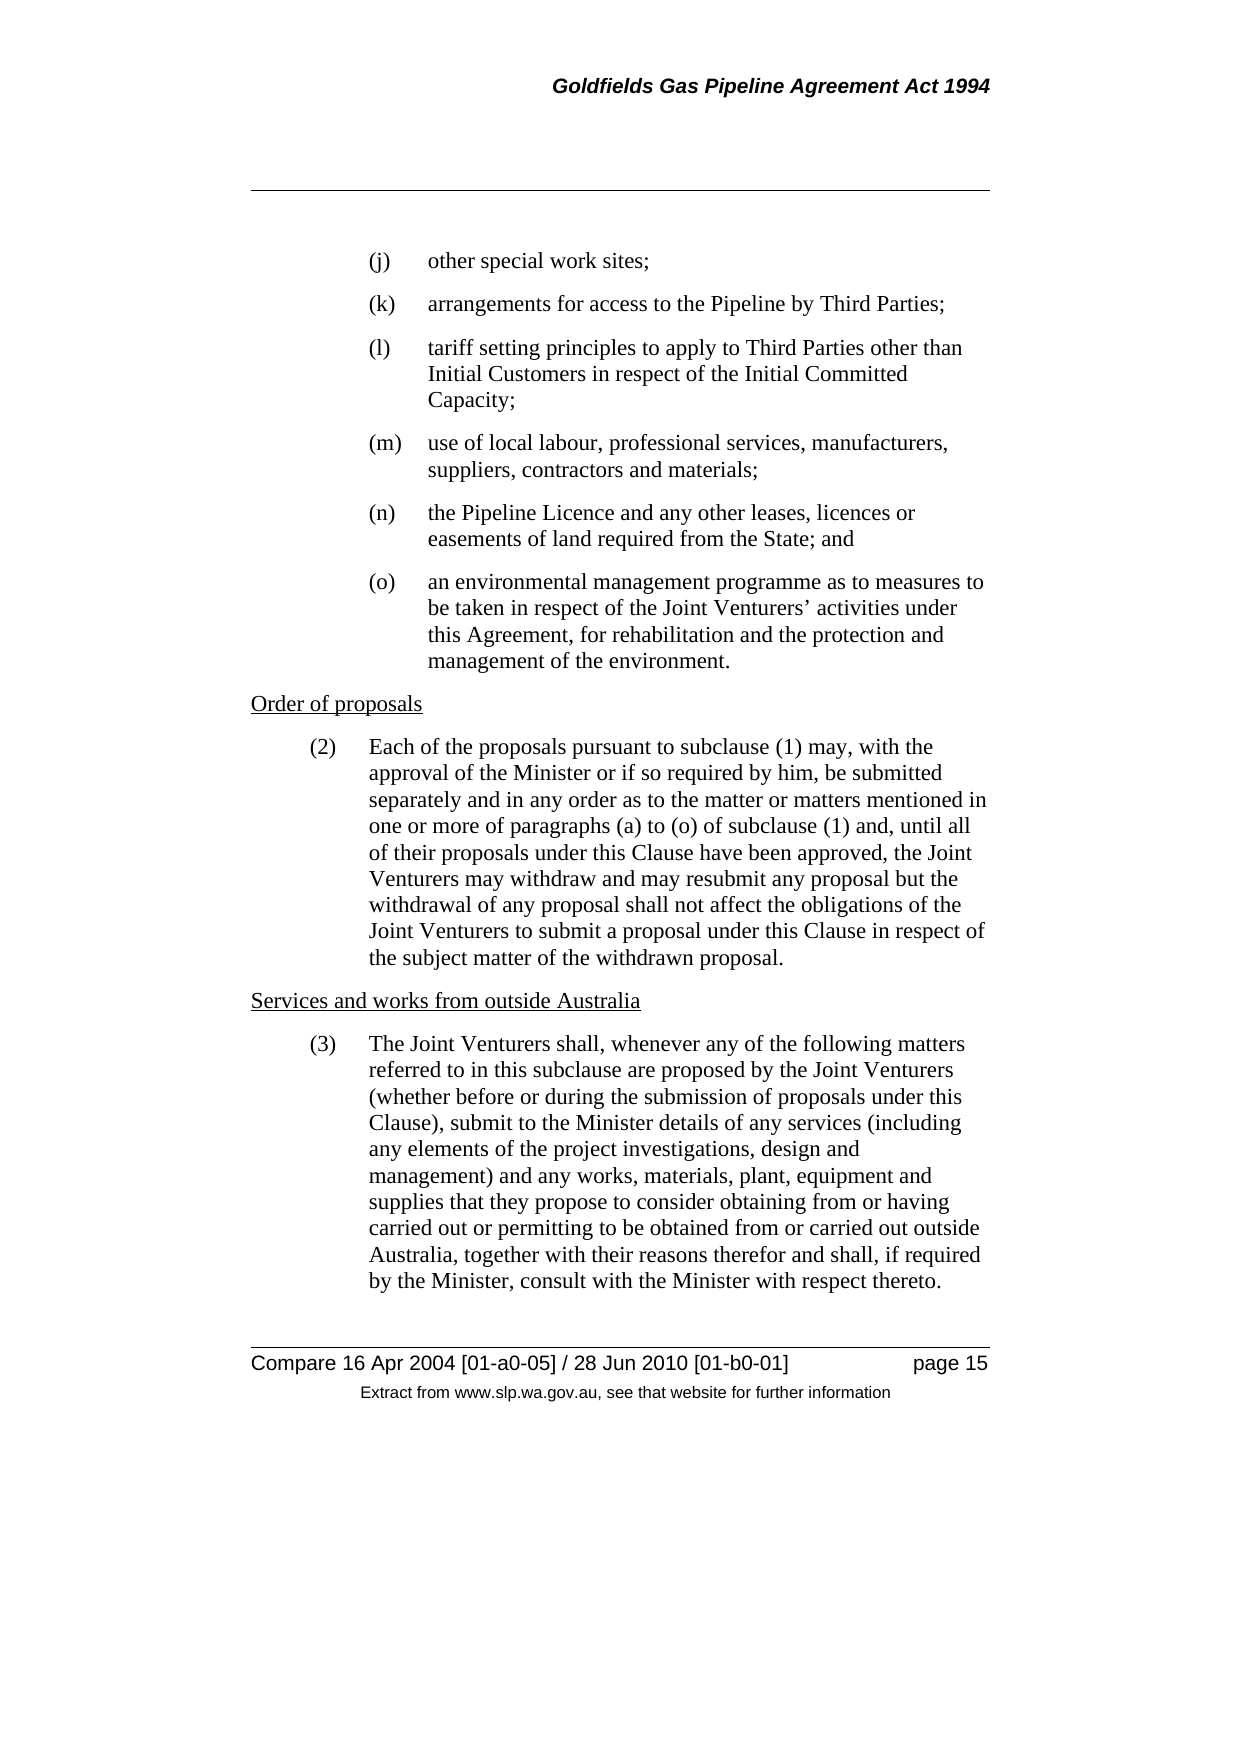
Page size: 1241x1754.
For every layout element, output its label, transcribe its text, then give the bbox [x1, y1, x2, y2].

text (k) arrangements for access to the Pipeline by Third Parties; [251, 291, 990, 317]
text (n) the Pipeline Licence and any other leases, licences or easements of land required from the State; and [251, 499, 990, 551]
text (m) use of local labour, professional services, manufacturers, suppliers, contractors and materials; [251, 429, 990, 482]
text Order of proposals [251, 690, 990, 716]
text Services and works from outside Australia [251, 987, 990, 1013]
text (2) Each of the proposals pursuant to subclause (1) may, with the approval of the Minister or if so required by him, be submitted separately and in any order as to the matter or matters mentioned in one or more of paragraphs (a) to (o) of subclause (1) and, until all of their proposals under this Clause have been approved, the Joint Venturers may withdraw and may resubmit any proposal but the withdrawal of any proposal shall not affect the obligations of the Joint Venturers to submit a proposal under this Clause in respect of the subject matter of the withdrawn proposal. [251, 733, 990, 970]
text (j) other special work sites; [251, 247, 990, 274]
text (l) tariff setting principles to apply to Third Parties other than Initial Customers in respect of the Initial Committed Capacity; [251, 333, 990, 413]
text (o) an environmental management programme as to measures to be taken in respect of the Joint Venturers’ activities under this Agreement, for rehabilitation and the protection and management of the environment. [251, 568, 990, 673]
text (3) The Joint Venturers shall, whenever any of the following matters referred to in this subclause are proposed by the Joint Venturers (whether before or during the submission of proposals under this Clause), submit to the Minister details of any services (including any elements of the project investigations, design and management) and any works, materials, plant, equipment and supplies that they propose to consider obtaining from or having carried out or permitting to be obtained from or carried out outside Australia, together with their reasons therefor and shall, if required by the Minister, consult with the Minister with respect thereto. [251, 1030, 990, 1293]
